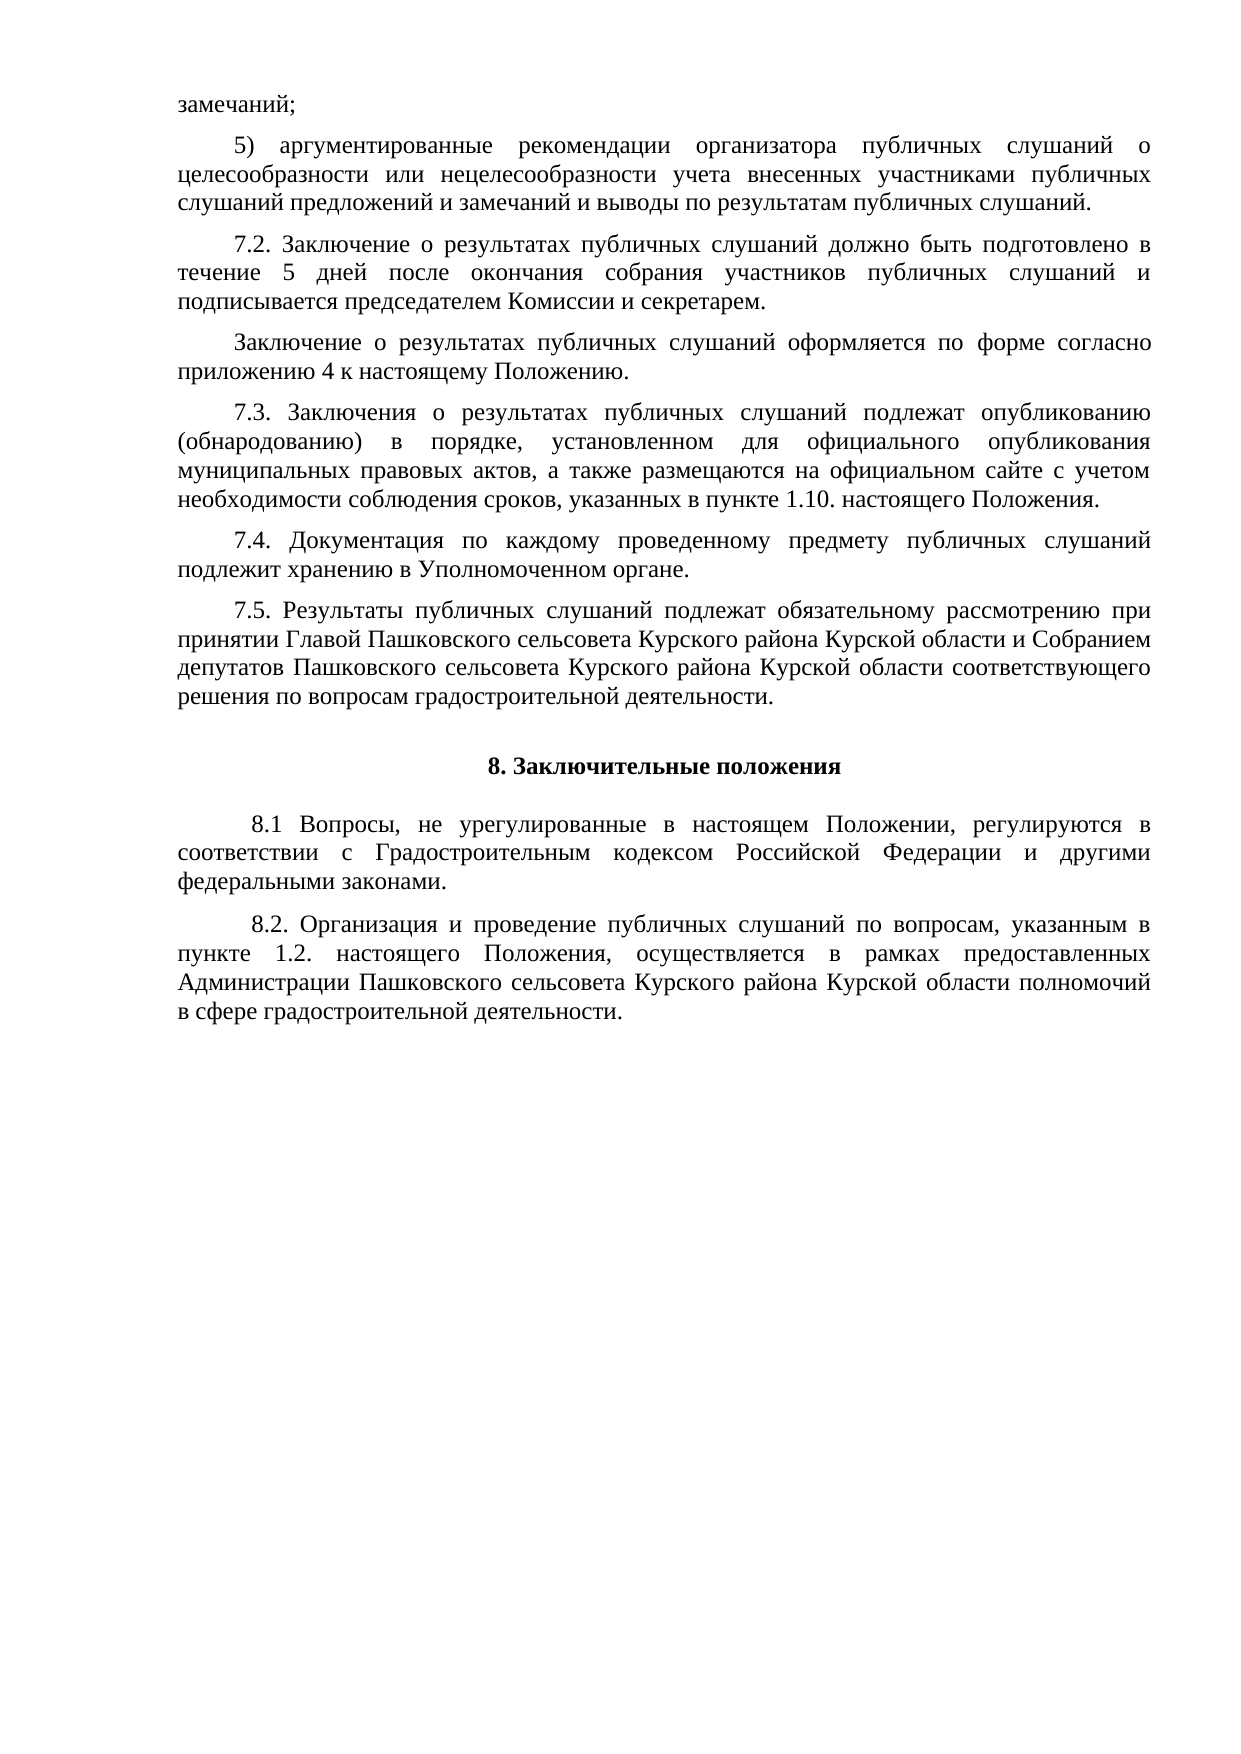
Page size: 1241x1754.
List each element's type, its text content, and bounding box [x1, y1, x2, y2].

text Заключение о результатах публичных слушаний оформляется по форме согласно приложению 4 к настоящему Положению. [177, 327, 1152, 385]
text 8.1 Вопросы, не урегулированные в настоящем Положении, регулируются в соответствии с Градостроительным кодексом Российской Федерации и другими федеральными законами. [177, 809, 1152, 895]
text 5) аргументированные рекомендации организатора публичных слушаний о целесообразности или нецелесообразности учета внесенных участниками публичных слушаний предложений и замечаний и выводы по результатам публичных слушаний. [177, 130, 1152, 216]
text 7.5. Результаты публичных слушаний подлежат обязательному рассмотрению при принятии Главой Пашковского сельсовета Курского района Курской области и Собранием депутатов Пашковского сельсовета Курского района Курской области соответствующего решения по вопросам градостроительной деятельности. [177, 595, 1152, 710]
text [177, 89, 1152, 117]
text 8. Заключительные положения [177, 751, 1152, 780]
text 8.2. Организация и проведение публичных слушаний по вопросам, указанным в пункте 1.2. настоящего Положения, осуществляется в рамках предоставленных Администрации Пашковского сельсовета Курского района Курской области полномочий в сфере градостроительной деятельности. [177, 909, 1152, 1024]
text 7.4. Документация по каждому проведенному предмету публичных слушаний подлежит хранению в Уполномоченном органе. [177, 525, 1152, 582]
text 7.2. Заключение о результатах публичных слушаний должно быть подготовлено в течение 5 дней после окончания собрания участников публичных слушаний и подписывается председателем Комиссии и секретарем. [177, 229, 1152, 315]
text 7.3. Заключения о результатах публичных слушаний подлежат опубликованию (обнародованию) в порядке, установленном для официального опубликования муниципальных правовых актов, а также размещаются на официальном сайте с учетом необходимости соблюдения сроков, указанных в пункте 1.10. настоящего Положения. [177, 397, 1152, 512]
